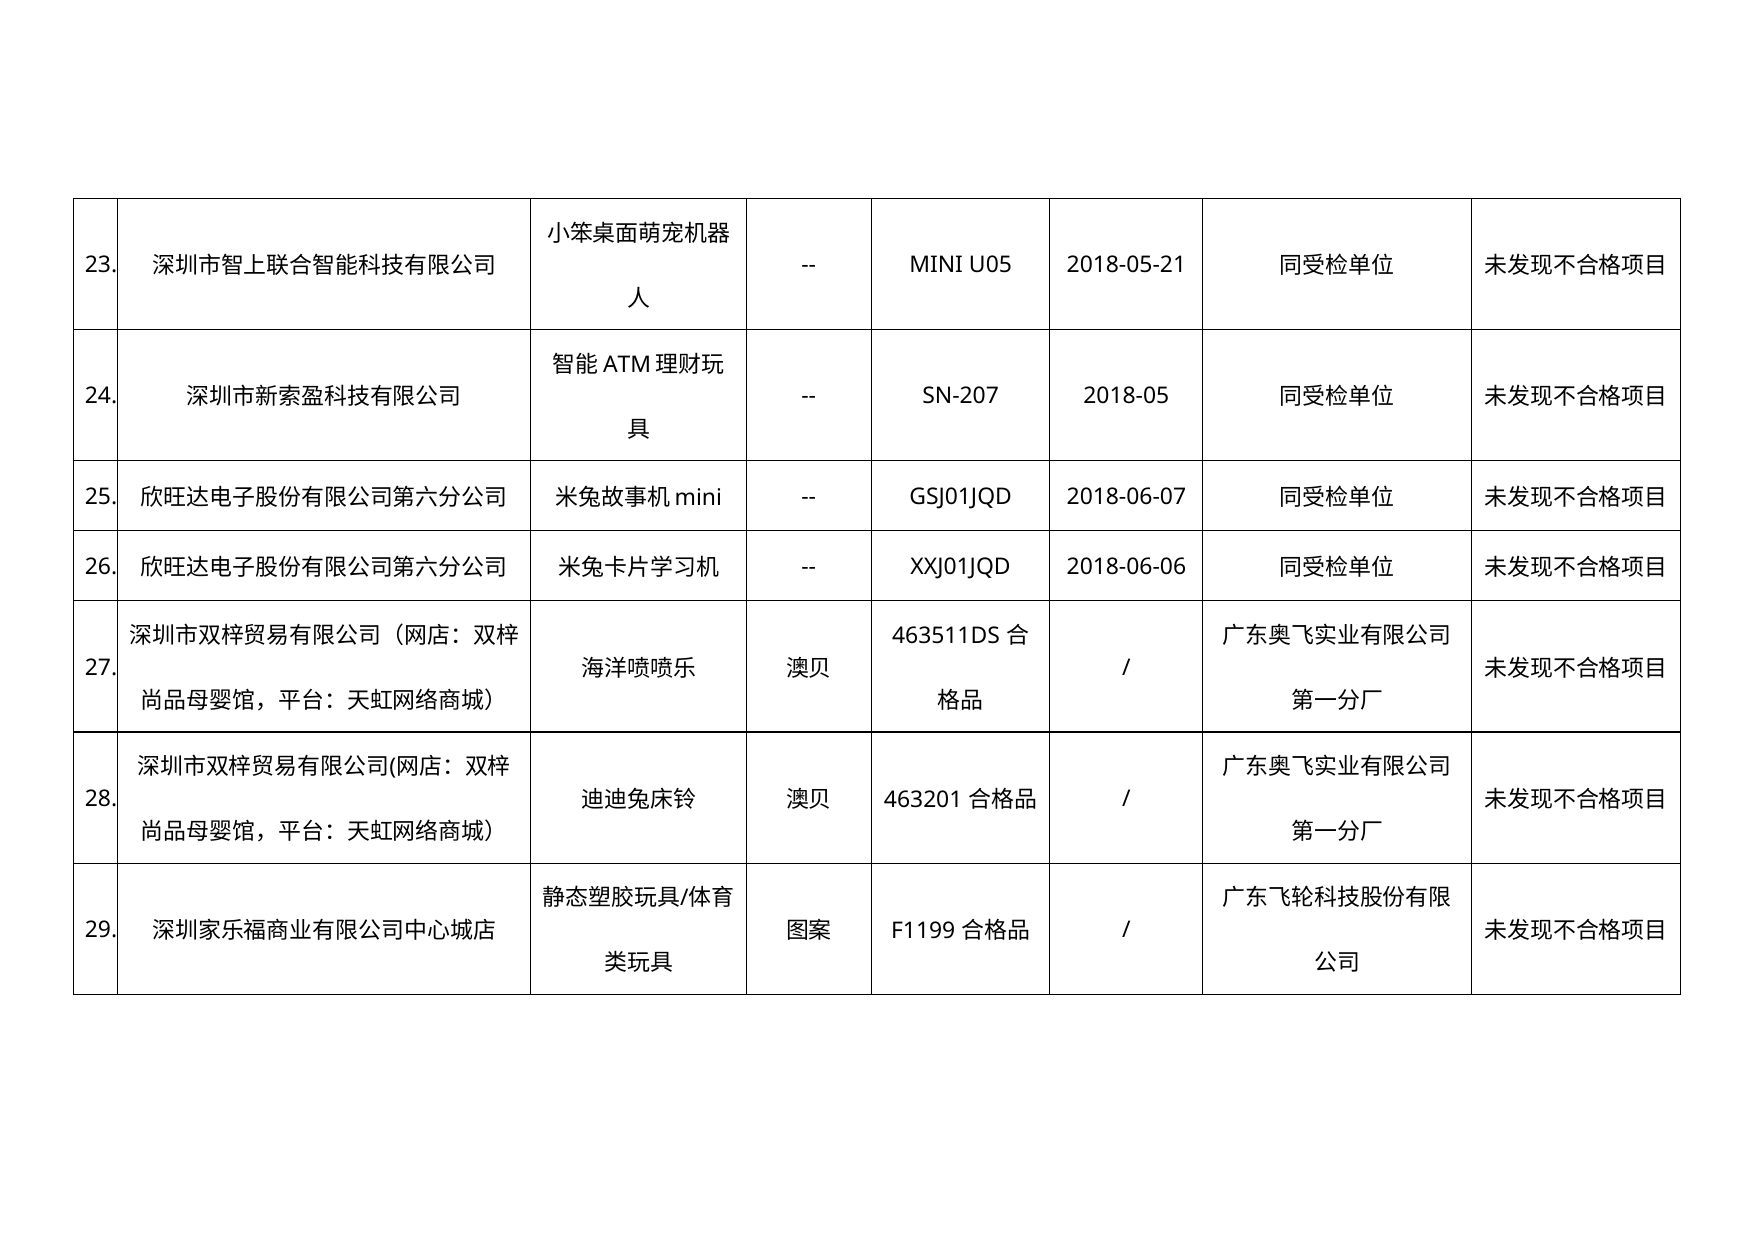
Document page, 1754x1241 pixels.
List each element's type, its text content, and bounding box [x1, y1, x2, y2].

table_cell 未发现不合格项目 [1472, 330, 1680, 460]
table_cell 2018-06-07 [1050, 461, 1202, 530]
table_cell XXJ01JQD [872, 531, 1049, 600]
table_cell 未发现不合格项目 [1472, 199, 1680, 329]
table_cell -- [747, 199, 871, 329]
table_cell 欣旺达电子股份有限公司第六分公司 [118, 531, 530, 600]
table_cell / [1050, 601, 1202, 731]
table_cell 图案 [747, 864, 871, 993]
table_cell 同受检单位 [1203, 199, 1471, 329]
table_cell 2018-06-06 [1050, 531, 1202, 600]
table_cell 深圳家乐福商业有限公司中心城店 [118, 864, 530, 993]
table_cell 智能ATM理财玩具 [531, 330, 746, 460]
table_cell 未发现不合格项目 [1472, 601, 1680, 731]
table_cell 未发现不合格项目 [1472, 531, 1680, 600]
table_cell [74, 733, 117, 862]
table_cell 同受检单位 [1203, 461, 1471, 530]
table_cell [74, 531, 117, 600]
table_cell 澳贝 [747, 733, 871, 862]
table_cell [74, 461, 117, 530]
table_cell 深圳市双梓贸易有限公司(网店：双梓尚品母婴馆，平台：天虹网络商城） [118, 733, 530, 862]
table_cell 同受检单位 [1203, 531, 1471, 600]
table_cell 广东奥飞实业有限公司第一分厂 [1203, 601, 1471, 731]
table_cell 小笨桌面萌宠机器人 [531, 199, 746, 329]
table_cell 深圳市新索盈科技有限公司 [118, 330, 530, 460]
table_cell 463511DS 合格品 [872, 601, 1049, 731]
table_cell / [1050, 864, 1202, 993]
table_cell 未发现不合格项目 [1472, 461, 1680, 530]
table_cell 深圳市双梓贸易有限公司（网店：双梓尚品母婴馆，平台：天虹网络商城） [118, 601, 530, 731]
table_cell 迪迪兔床铃 [531, 733, 746, 862]
table_cell 静态塑胶玩具/体育类玩具 [531, 864, 746, 993]
table_cell -- [747, 531, 871, 600]
table_cell 澳贝 [747, 601, 871, 731]
table_cell -- [747, 461, 871, 530]
table_cell [74, 601, 117, 731]
table_cell 同受检单位 [1203, 330, 1471, 460]
table_cell MINI U05 [872, 199, 1049, 329]
table_cell [74, 199, 117, 329]
table_cell 海洋喷喷乐 [531, 601, 746, 731]
table_cell / [1050, 733, 1202, 862]
table_cell SN-207 [872, 330, 1049, 460]
table_cell 2018-05 [1050, 330, 1202, 460]
table_cell -- [747, 330, 871, 460]
table_cell 广东奥飞实业有限公司第一分厂 [1203, 733, 1471, 862]
table_cell 广东飞轮科技股份有限公司 [1203, 864, 1471, 993]
table_cell 2018-05-21 [1050, 199, 1202, 329]
table_cell 未发现不合格项目 [1472, 733, 1680, 862]
table_cell F1199 合格品 [872, 864, 1049, 993]
table_cell [74, 864, 117, 993]
table_cell 欣旺达电子股份有限公司第六分公司 [118, 461, 530, 530]
table_cell 463201 合格品 [872, 733, 1049, 862]
table_cell 米兔故事机mini [531, 461, 746, 530]
table_cell [74, 330, 117, 460]
table_cell 深圳市智上联合智能科技有限公司 [118, 199, 530, 329]
table_cell 未发现不合格项目 [1472, 864, 1680, 993]
table_cell GSJ01JQD [872, 461, 1049, 530]
table_cell 米兔卡片学习机 [531, 531, 746, 600]
